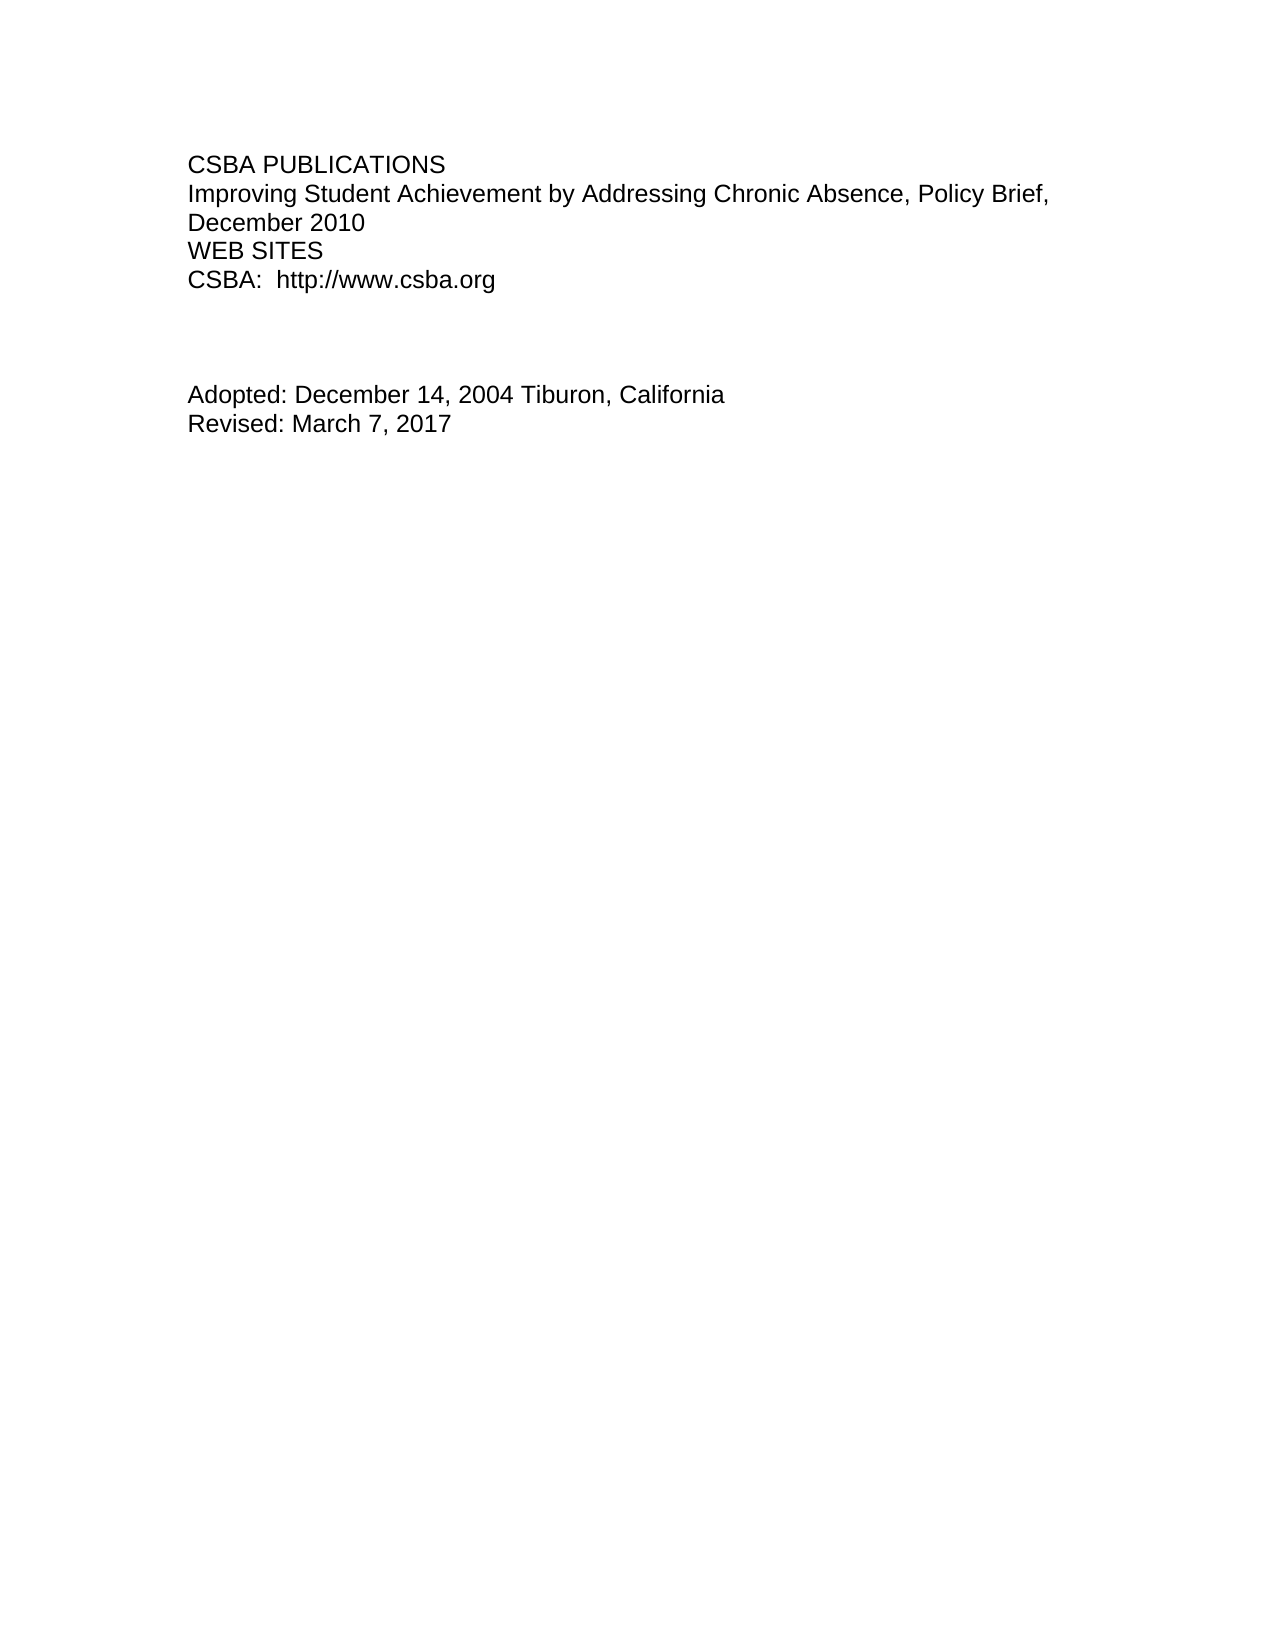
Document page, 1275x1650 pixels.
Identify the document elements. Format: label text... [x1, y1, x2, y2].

text Adopted: December 14, 2004 Tiburon, California [187, 380, 1087, 409]
text CSBA: http://www.csba.org [187, 265, 1087, 294]
text Revised: March 7, 2017 [187, 409, 1087, 437]
text CSBA PUBLICATIONS [187, 150, 1087, 179]
text WEB SITES [187, 236, 1087, 265]
text Improving Student Achievement by Addressing Chronic Absence, Policy Brief, December 2010 [187, 179, 1087, 236]
